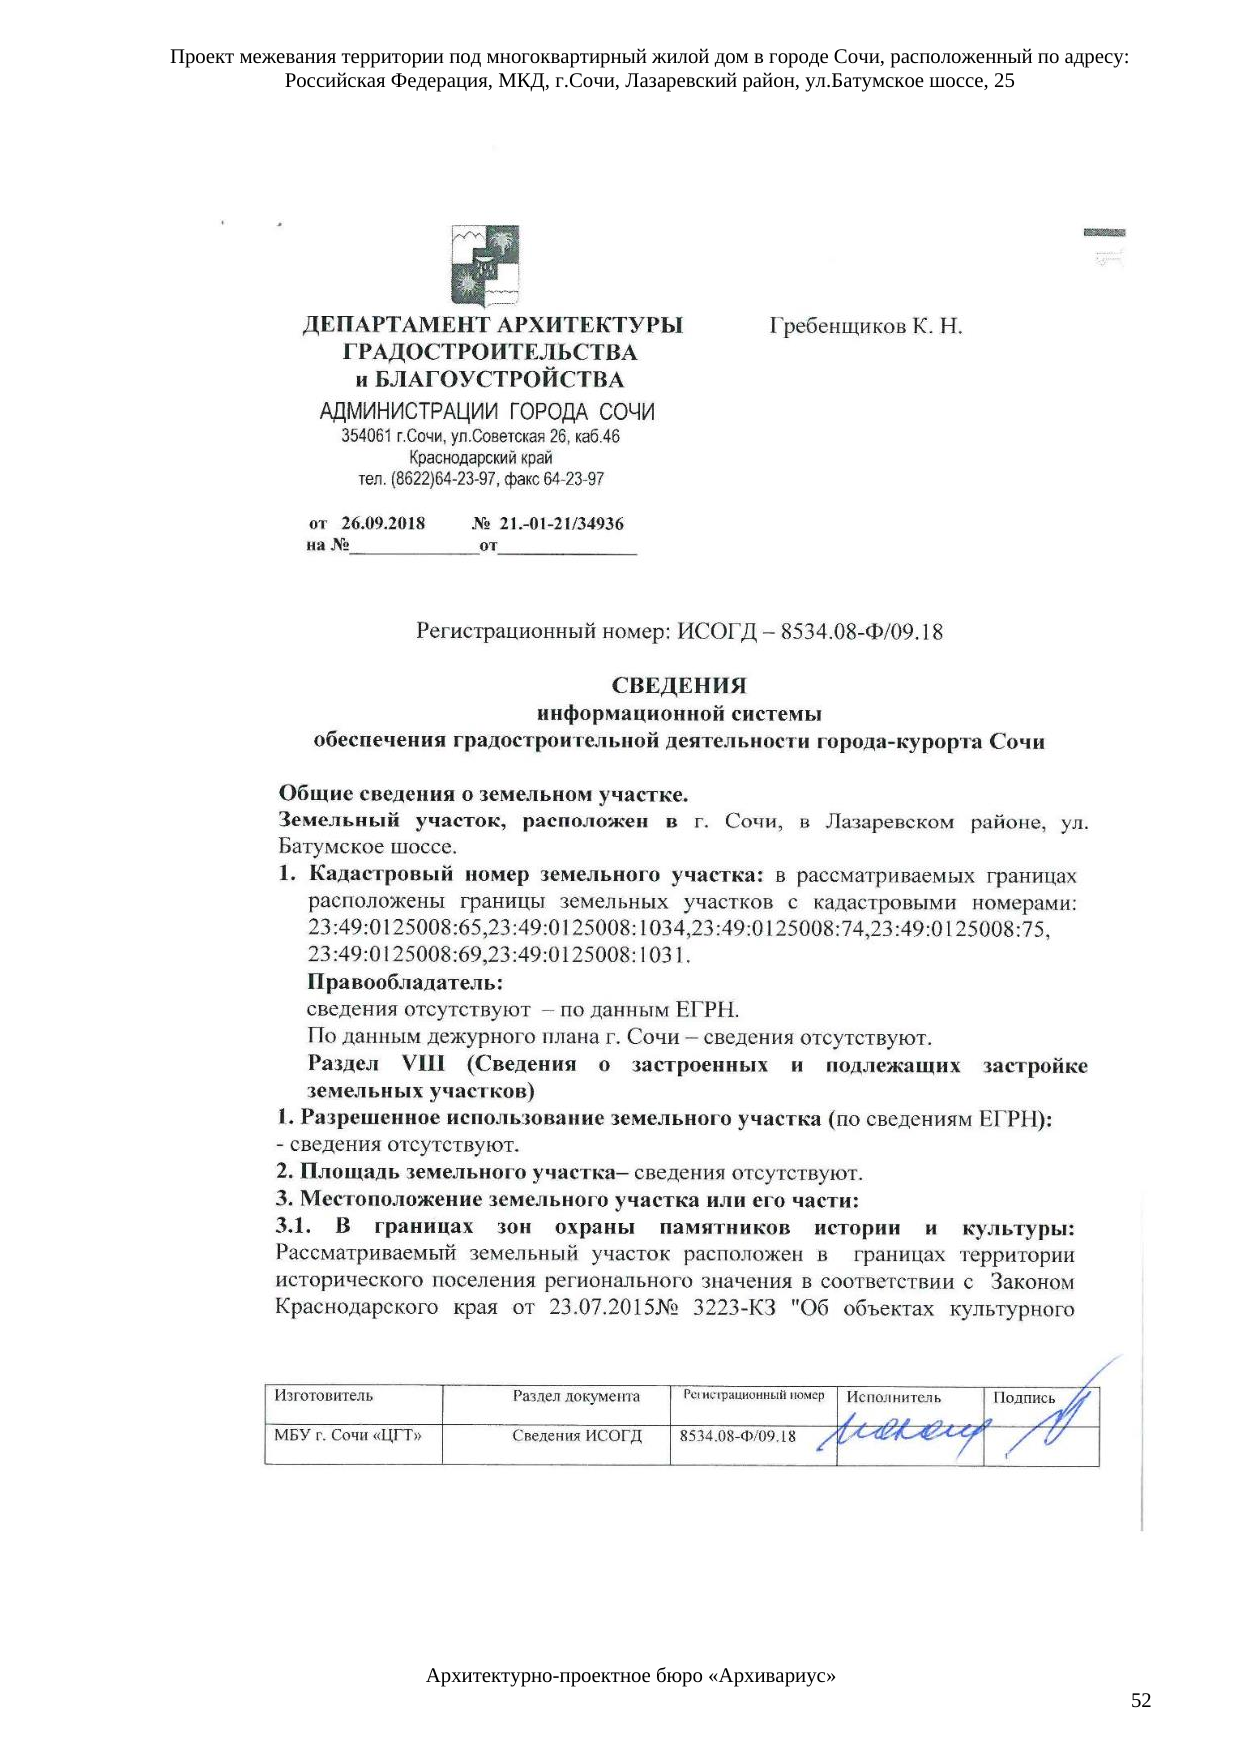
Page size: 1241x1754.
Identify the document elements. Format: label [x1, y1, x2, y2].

picture [148, 116, 1152, 1535]
